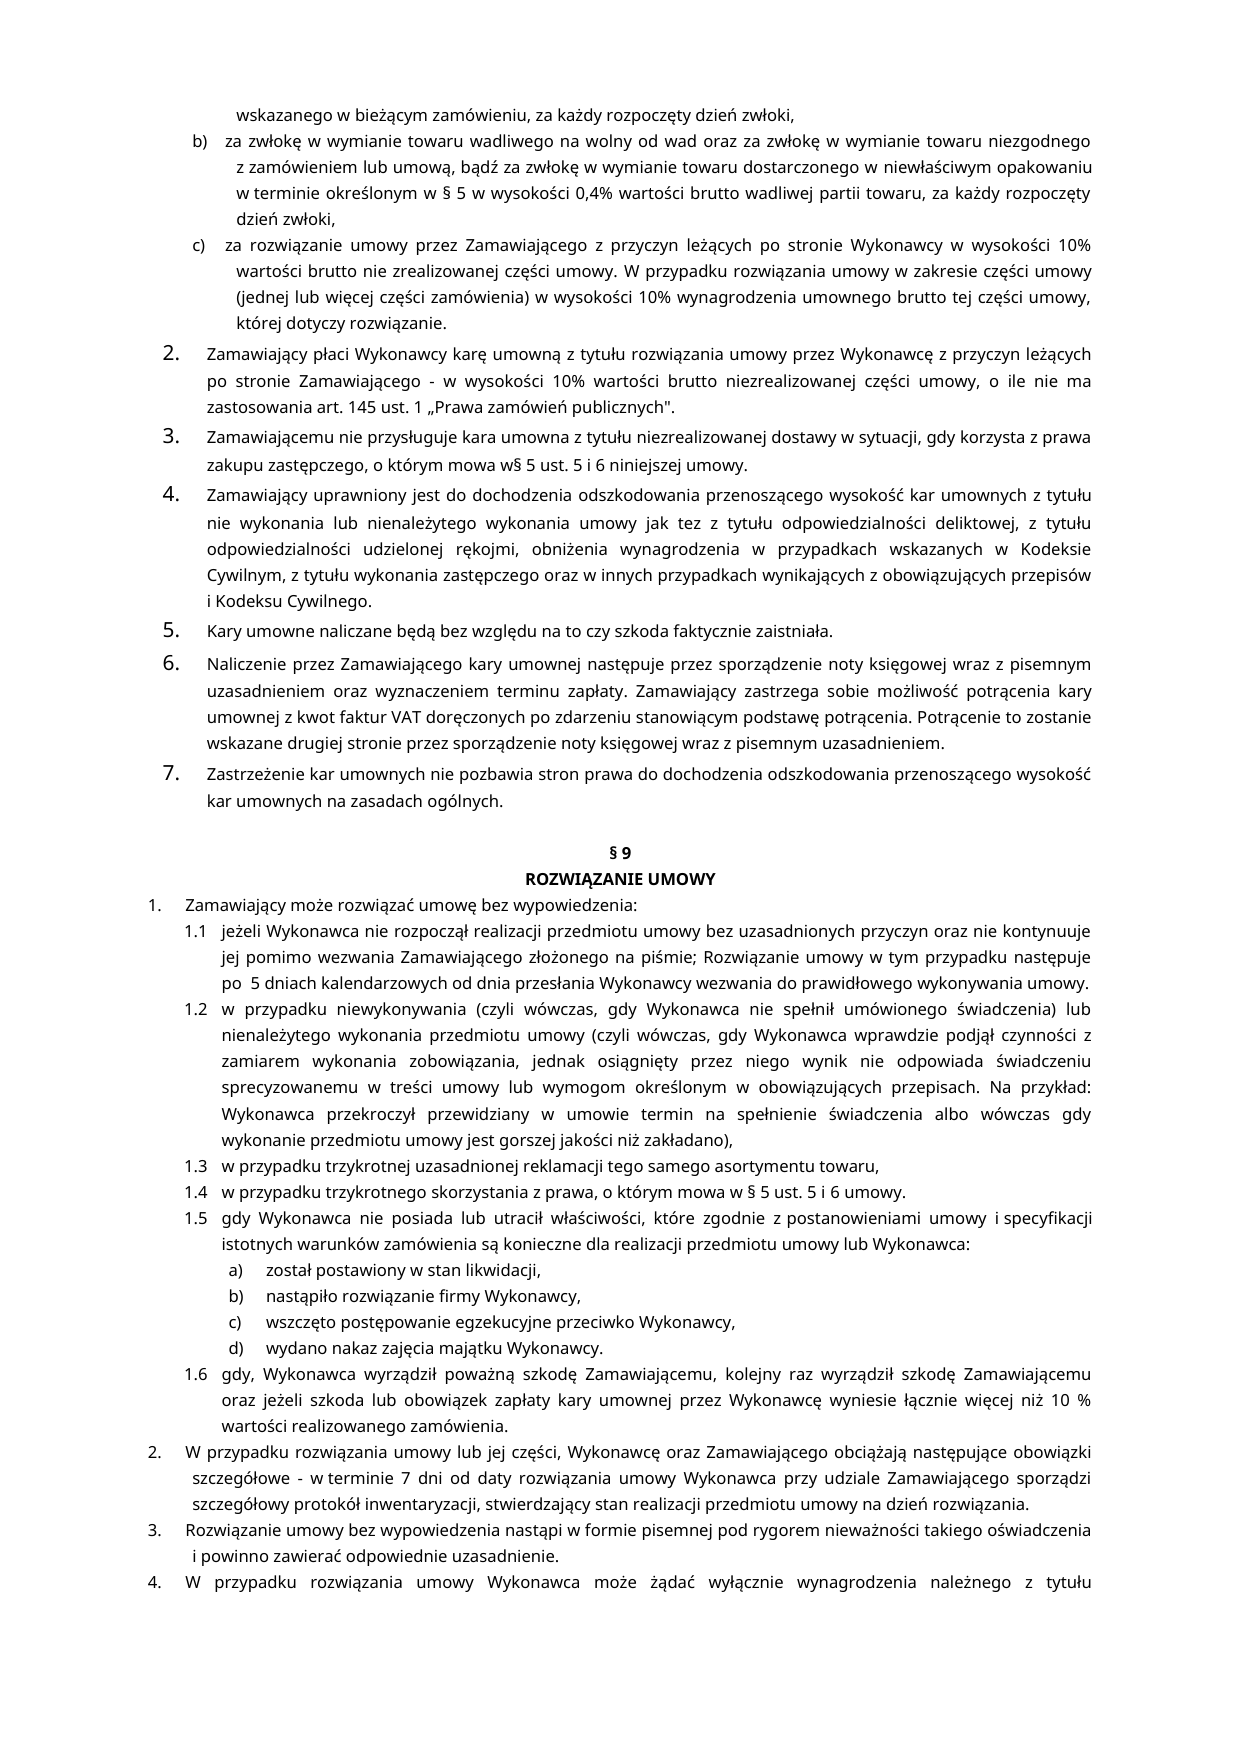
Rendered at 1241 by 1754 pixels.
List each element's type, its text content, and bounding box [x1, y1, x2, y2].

list Zamawiający może rozwiązać umowę bez wypowiedzenia: [148, 894, 1093, 917]
list w przypadku niewykonywania (czyli wówczas, gdy Wykonawca nie spełnił umówionego świadczenia) lub nienależytego wykonania przedmiotu umowy (czyli wówczas, gdy Wykonawca wprawdzie podjął czynności z zamiarem wykonania zobowiązania, jednak osiągnięty przez niego wynik nie odpowiada świadczeniu sprecyzowanemu w treści umowy lub wymogom określonym w obowiązujących przepisach. Na przykład: Wykonawca przekroczył przewidziany w umowie termin na spełnienie świadczenia albo wówczas gdy wykonanie przedmiotu umowy jest gorszej jakości niż zakładano), [184, 998, 1093, 1151]
text § 9 [148, 842, 1093, 864]
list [148, 1571, 1093, 1594]
text Rozwiązanie umowy [148, 868, 1093, 891]
list za zwłokę w wymianie towaru wadliwego na wolny od wad oraz za zwłokę w wymianie towaru niezgodnego z zamówieniem lub umową, bądź za zwłokę w wymianie towaru dostarczonego w niewłaściwym opakowaniu w terminie określonym w § 5 w wysokości 0,4% wartości brutto wadliwej partii towaru, za każdy rozpoczęty dzień zwłoki, [192, 129, 1093, 230]
list Zamawiający uprawniony jest do dochodzenia odszkodowania przenoszącego wysokość kar umownych z tytułu nie wykonania lub nienależytego wykonania umowy jak tez z tytułu odpowiedzialności deliktowej, z tytułu odpowiedzialności udzielonej rękojmi, obniżenia wynagrodzenia w przypadkach wskazanych w Kodeksie Cywilnym, z tytułu wykonania zastępczego oraz w innych przypadkach wynikających z obowiązujących przepisów i Kodeksu Cywilnego. [162, 479, 1093, 612]
list Zastrzeżenie kar umownych nie pozbawia stron prawa do dochodzenia odszkodowania przenoszącego wysokość kar umownych na zasadach ogólnych. [162, 758, 1093, 812]
list wszczęto postępowanie egzekucyjne przeciwko Wykonawcy, [228, 1311, 1093, 1333]
list Naliczenie przez Zamawiającego kary umownej następuje przez sporządzenie noty księgowej wraz z pisemnym uzasadnieniem oraz wyznaczeniem terminu zapłaty. Zamawiający zastrzega sobie możliwość potrącenia kary umownej z kwot faktur VAT doręczonych po zdarzeniu stanowiącym podstawę potrącenia. Potrącenie to zostanie wskazane drugiej stronie przez sporządzenie noty księgowej wraz z pisemnym uzasadnieniem. [162, 648, 1093, 754]
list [192, 103, 1093, 126]
list jeżeli Wykonawca nie rozpoczął realizacji przedmiotu umowy bez uzasadnionych przyczyn oraz nie kontynuuje jej pomimo wezwania Zamawiającego złożonego na piśmie; Rozwiązanie umowy w tym przypadku następuje po 5 dniach kalendarzowych od dnia przesłania Wykonawcy wezwania do prawidłowego wykonywania umowy. [184, 920, 1093, 995]
list za rozwiązanie umowy przez Zamawiającego z przyczyn leżących po stronie Wykonawcy w wysokości 10% wartości brutto nie zrealizowanej części umowy. W przypadku rozwiązania umowy w zakresie części umowy (jednej lub więcej części zamówienia) w wysokości 10% wynagrodzenia umownego brutto tej części umowy, której dotyczy rozwiązanie. [192, 234, 1093, 334]
list gdy, Wykonawca wyrządził poważną szkodę Zamawiającemu, kolejny raz wyrządził szkodę Zamawiającemu oraz jeżeli szkoda lub obowiązek zapłaty kary umownej przez Wykonawcę wyniesie łącznie więcej niż 10 % wartości realizowanego zamówienia. [184, 1363, 1093, 1437]
list W przypadku rozwiązania umowy lub jej części, Wykonawcę oraz Zamawiającego obciążają następujące obowiązki szczegółowe - w terminie 7 dni od daty rozwiązania umowy Wykonawca przy udziale Zamawiającego sporządzi szczegółowy protokół inwentaryzacji, stwierdzający stan realizacji przedmiotu umowy na dzień rozwiązania. [148, 1441, 1093, 1516]
list w przypadku trzykrotnej uzasadnionej reklamacji tego samego asortymentu towaru, [184, 1154, 1093, 1177]
list Zamawiającemu nie przysługuje kara umowna z tytułu niezrealizowanej dostawy w sytuacji, gdy korzysta z prawa zakupu zastępczego, o którym mowa w§ 5 ust. 5 i 6 niniejszej umowy. [162, 422, 1093, 476]
list gdy Wykonawca nie posiada lub utracił właściwości, które zgodnie z postanowieniami umowy i specyfikacji istotnych warunków zamówienia są konieczne dla realizacji przedmiotu umowy lub Wykonawca: [184, 1206, 1093, 1255]
list Zamawiający płaci Wykonawcy karę umowną z tytułu rozwiązania umowy przez Wykonawcę z przyczyn leżących po stronie Zamawiającego - w wysokości 10% wartości brutto niezrealizowanej części umowy, o ile nie ma zastosowania art. 145 ust. 1 „Prawa zamówień publicznych". [162, 338, 1093, 418]
list wydano nakaz zajęcia majątku Wykonawcy. [228, 1337, 1093, 1359]
list został postawiony w stan likwidacji, [228, 1258, 1093, 1281]
list Kary umowne naliczane będą bez względu na to czy szkoda faktycznie zaistniała. [162, 615, 1093, 644]
list Rozwiązanie umowy bez wypowiedzenia nastąpi w formie pisemnej pod rygorem nieważności takiego oświadczenia i powinno zawierać odpowiednie uzasadnienie. [148, 1519, 1093, 1568]
list w przypadku trzykrotnego skorzystania z prawa, o którym mowa w § 5 ust. 5 i 6 umowy. [184, 1180, 1093, 1203]
list nastąpiło rozwiązanie firmy Wykonawcy, [228, 1284, 1093, 1307]
